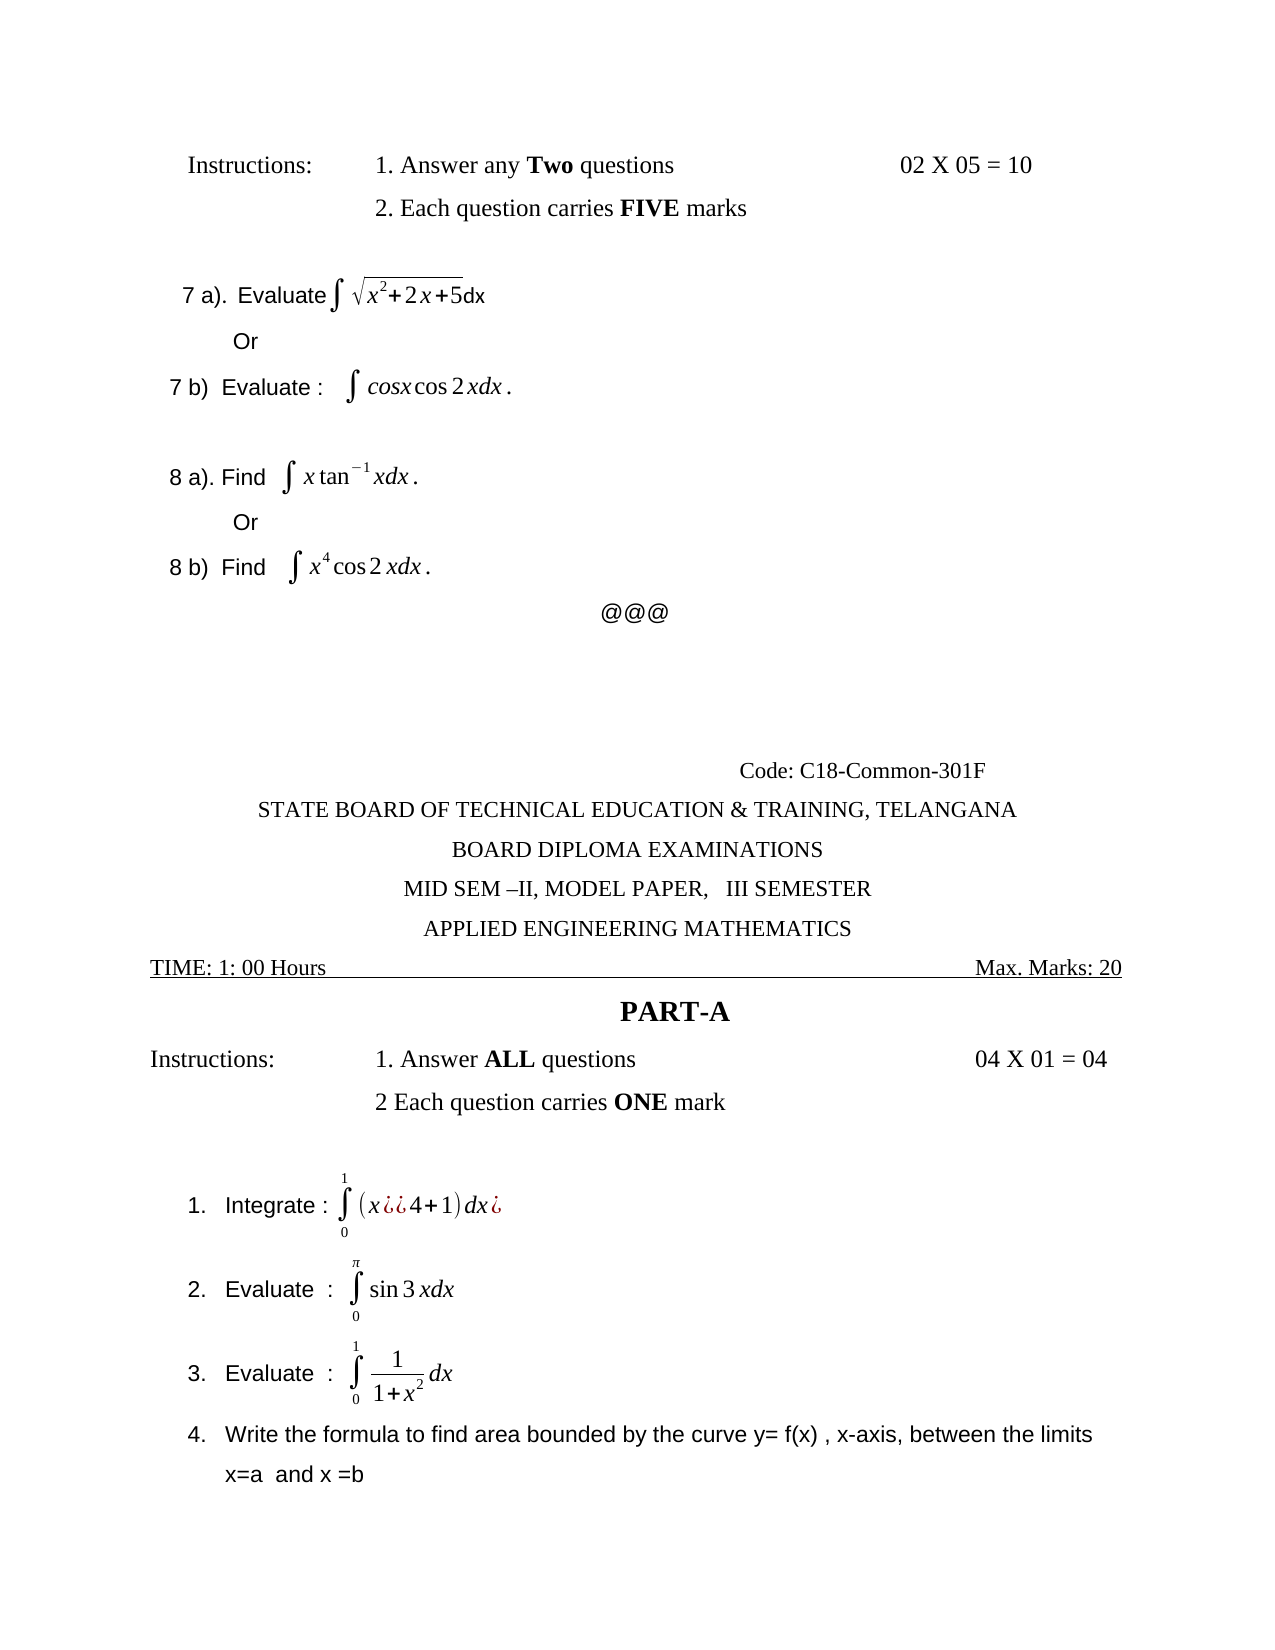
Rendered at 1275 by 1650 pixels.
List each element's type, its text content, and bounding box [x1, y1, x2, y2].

text BOARD DIPLOMA EXAMINATIONS [150, 836, 1125, 862]
text MID SEM –II, MODEL PAPER, III SEMESTER [150, 875, 1125, 902]
text Instructions: 1. Answer any Two questions 02 X 05 = 10 [187, 150, 1125, 179]
list Write the formula to find area bounded by the curve y= f(x) , x-axis, between the limits x=a and x =b [187, 1421, 1125, 1487]
list Evaluate : [187, 1337, 1125, 1408]
text STATE BOARD OF TECHNICAL EDUCATION & TRAINING, TELANGANA [150, 796, 1125, 823]
list Integrate : [187, 1170, 1125, 1241]
text APPLIED ENGINEERING MATHEMATICS [150, 915, 1125, 941]
text 7 b) Evaluate : [150, 368, 1125, 405]
text 7 a). Evaluatedx [150, 276, 1125, 314]
text PART-A [150, 994, 1125, 1027]
text Or [150, 328, 1125, 355]
list Evaluate : [187, 1254, 1125, 1324]
text 2 Each question carries ONE mark [300, 1087, 1125, 1116]
text Code: C18-Common-301F [150, 757, 1125, 783]
text Or [150, 509, 1125, 535]
text TIME: 1: 00 Hours Max. Marks: 20 [150, 954, 1125, 981]
text 2. Each question carries FIVE marks [187, 193, 1125, 222]
text Instructions: 1. Answer ALL questions 04 X 01 = 04 [150, 1044, 1125, 1073]
text 8 b) Find [150, 548, 1125, 586]
text 8 a). Find [150, 458, 1125, 496]
text @@@ [150, 599, 1125, 625]
